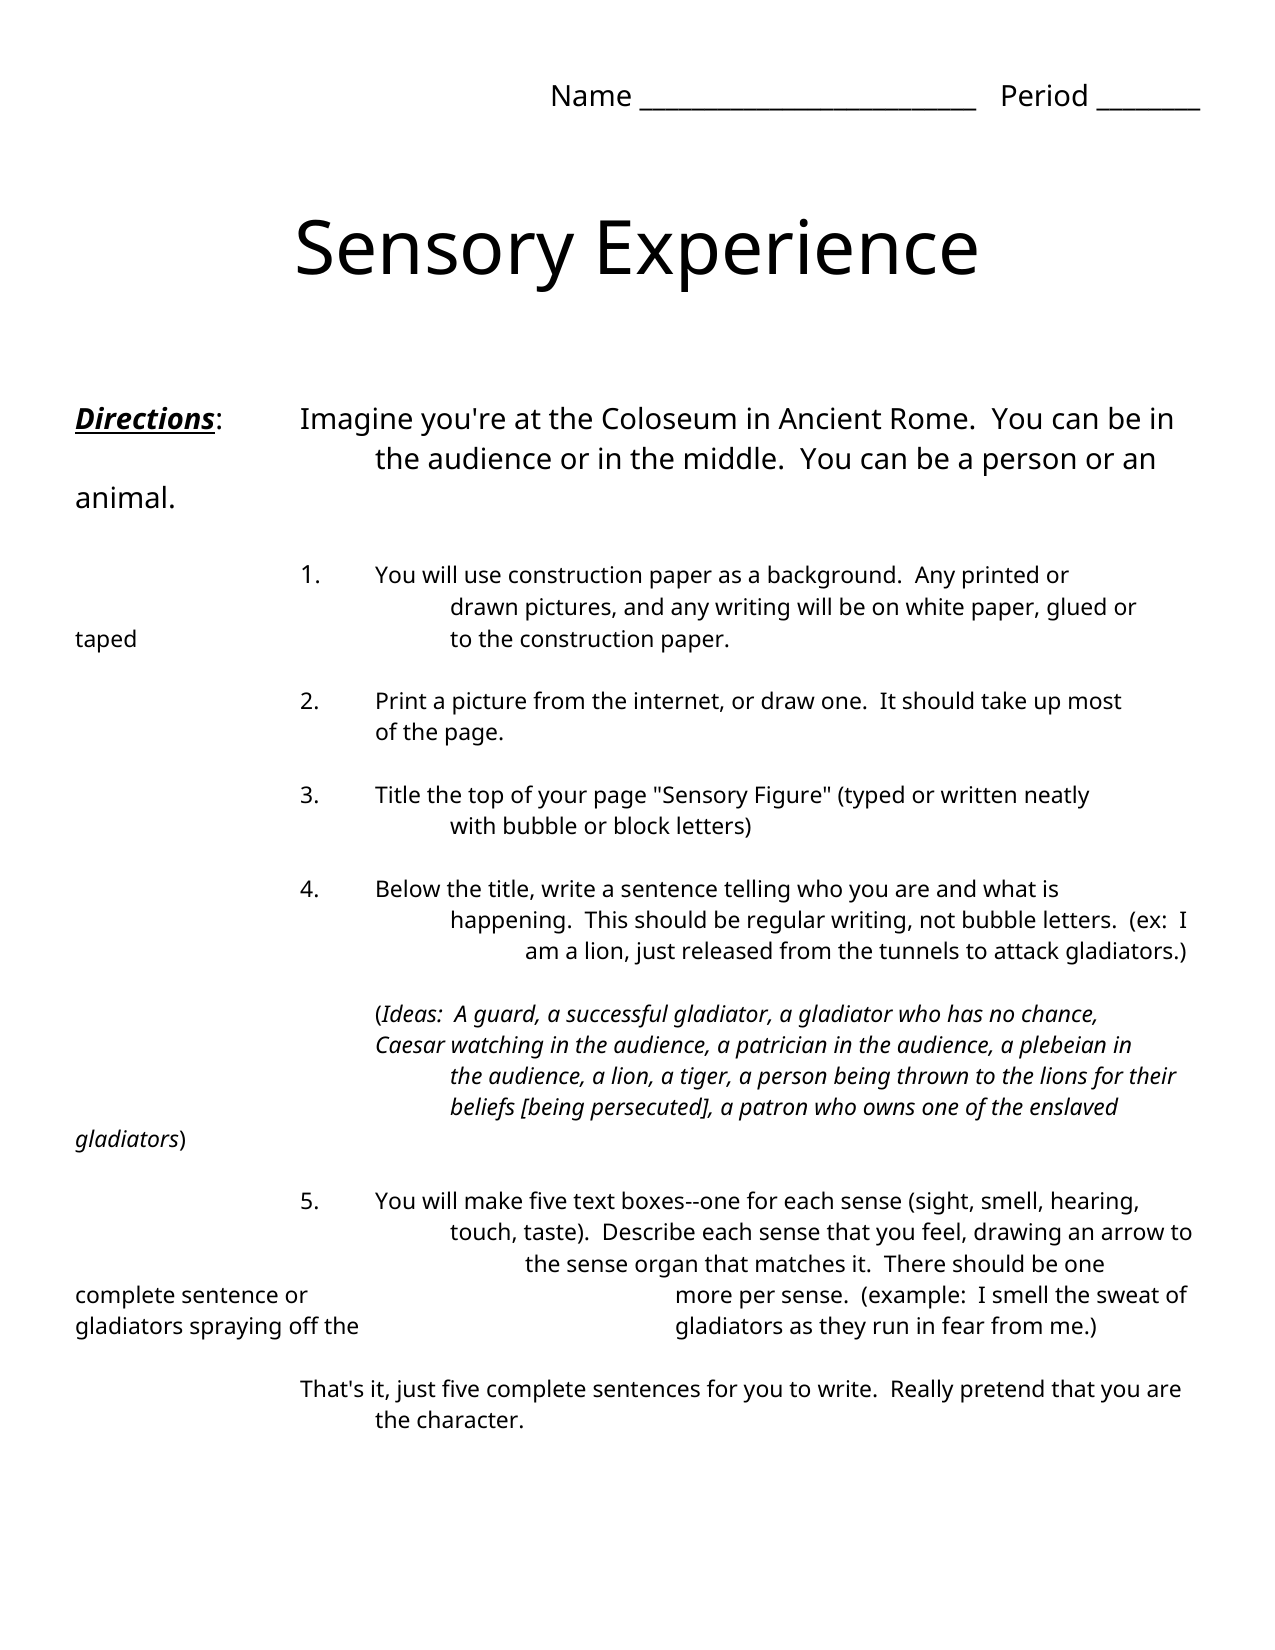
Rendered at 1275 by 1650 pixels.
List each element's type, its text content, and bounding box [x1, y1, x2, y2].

text of the page. [75, 716, 1200, 747]
text That's it, just five complete sentences for you to write. Really pretend that you are the character. [75, 1372, 1200, 1435]
text 4. Below the title, write a sentence telling who you are and what is happening. This should be regular writing, not bubble letters. (ex: I am a lion, just released from the tunnels to attack gladiators.) [75, 872, 1200, 966]
text Name __________________________ Period ________ [75, 75, 1200, 115]
text Directions: Imagine you're at the Coloseum in Ancient Rome. You can be in the audience or in the middle. You can be a person or an animal. [75, 398, 1200, 517]
text 1. You will use construction paper as a background. Any printed or drawn pictures, and any writing will be on white paper, glued or taped to the construction paper. [75, 557, 1200, 654]
text 2. Print a picture from the internet, or draw one. It should take up most [75, 685, 1200, 716]
text (Ideas: A guard, a successful gladiator, a gladiator who has no chance, Caesar watching in the audience, a patrician in the audience, a plebeian in the audience, a lion, a tiger, a person being thrown to the lions for their beliefs [being persecuted], a patron who owns one of the enslaved gladiators) [75, 997, 1200, 1154]
text Sensory Experience [75, 194, 1200, 296]
text 5. You will make five text boxes--one for each sense (sight, smell, hearing, touch, taste). Describe each sense that you feel, drawing an arrow to the sense organ that matches it. There should be one complete sentence or more per sense. (example: I smell the sweat of gladiators spraying off the gladiators as they run in fear from me.) [75, 1185, 1200, 1341]
text 3. Title the top of your page "Sensory Figure" (typed or written neatly with bubble or block letters) [75, 779, 1200, 841]
